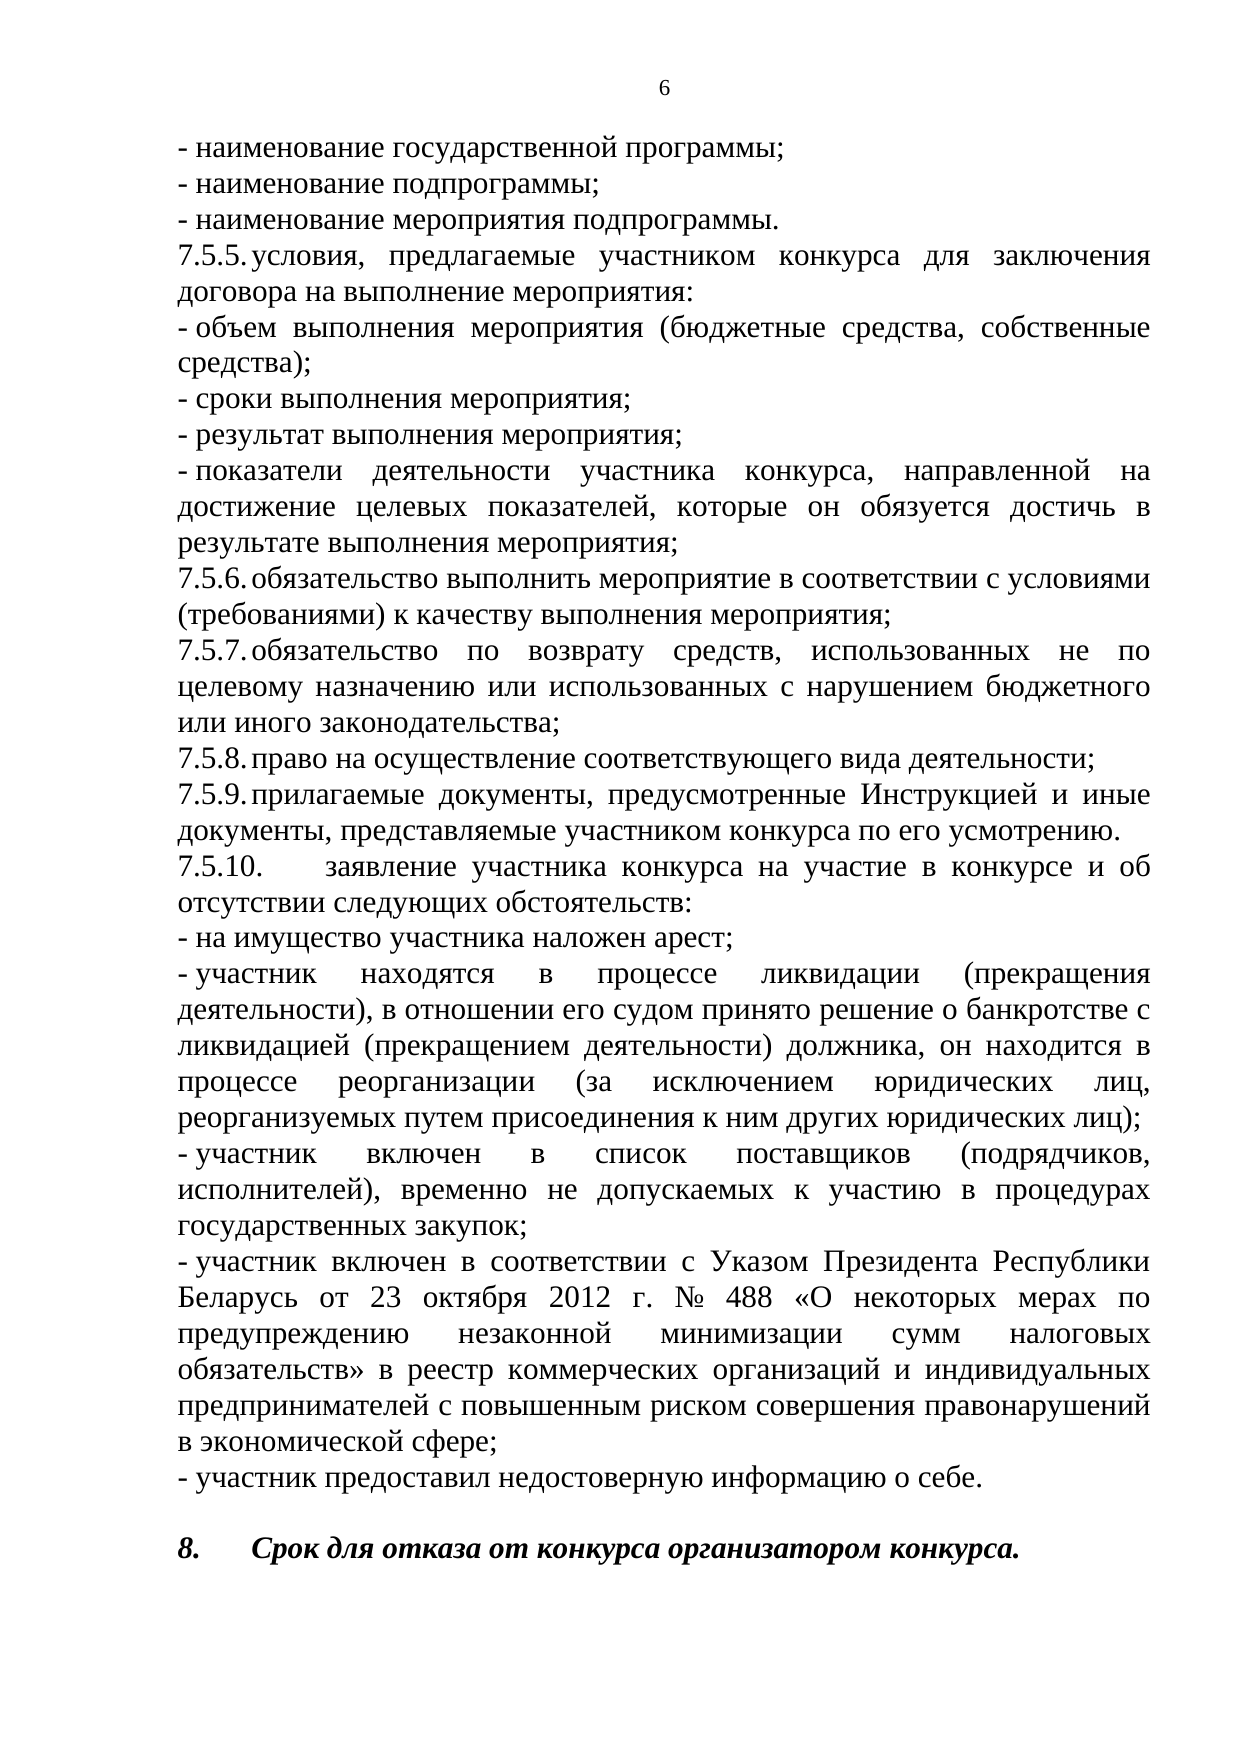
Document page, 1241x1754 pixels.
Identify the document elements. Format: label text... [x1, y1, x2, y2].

text - участник включен в список поставщиков (подрядчиков, исполнителей), временно не допускаемых к участию в процедурах государственных закупок; [177, 1134, 1152, 1242]
text - участник предоставил недостоверную информацию о себе. [177, 1458, 1152, 1494]
text - участник находятся в процессе ликвидации (прекращения деятельности), в отношении его судом принято решение о банкротстве с ликвидацией (прекращением деятельности) должника, он находится в процессе реорганизации (за исключением юридических лиц, реорганизуемых путем присоединения к ним других юридических лиц); [177, 955, 1152, 1134]
text - объем выполнения мероприятия (бюджетные средства, собственные средства); [177, 308, 1152, 380]
text 7.5.8. право на осуществление соответствующего вида деятельности; [177, 739, 1152, 775]
text 7.5.7. обязательство по возврату средств, использованных не по целевому назначению или использованных с нарушением бюджетного или иного законодательства; [177, 631, 1152, 739]
text - на имущество участника наложен арест; [177, 919, 1152, 955]
text - наименование мероприятия подпрограммы. [177, 200, 1152, 236]
text 7.5.6. обязательство выполнить мероприятие в соответствии с условиями (требованиями) к качеству выполнения мероприятия; [177, 559, 1152, 631]
text 7.5.9. прилагаемые документы, предусмотренные Инструкцией и иные документы, представляемые участником конкурса по его усмотрению. [177, 775, 1152, 847]
text - наименование подпрограммы; [177, 164, 1152, 200]
text 7.5.5. условия, предлагаемые участником конкурса для заключения договора на выполнение мероприятия: [177, 236, 1152, 308]
text - сроки выполнения мероприятия; [177, 380, 1152, 416]
text - результат выполнения мероприятия; [177, 416, 1152, 452]
text - показатели деятельности участника конкурса, направленной на достижение целевых показателей, которые он обязуется достичь в результате выполнения мероприятия; [177, 452, 1152, 559]
text - участник включен в соответствии с Указом Президента Республики Беларусь от 23 октября 2012 г. № 488 «О некоторых мерах по предупреждению незаконной минимизации сумм налоговых обязательств» в реестр коммерческих организаций и индивидуальных предпринимателей с повышенным риском совершения правонарушений в экономической сфере; [177, 1242, 1152, 1458]
text - наименование государственной программы; [177, 128, 1152, 164]
text 7.5.10. заявление участника конкурса на участие в конкурсе и об отсутствии следующих обстоятельств: [177, 847, 1152, 919]
text 8. Срок для отказа от конкурса организатором конкурса. [177, 1530, 1152, 1566]
